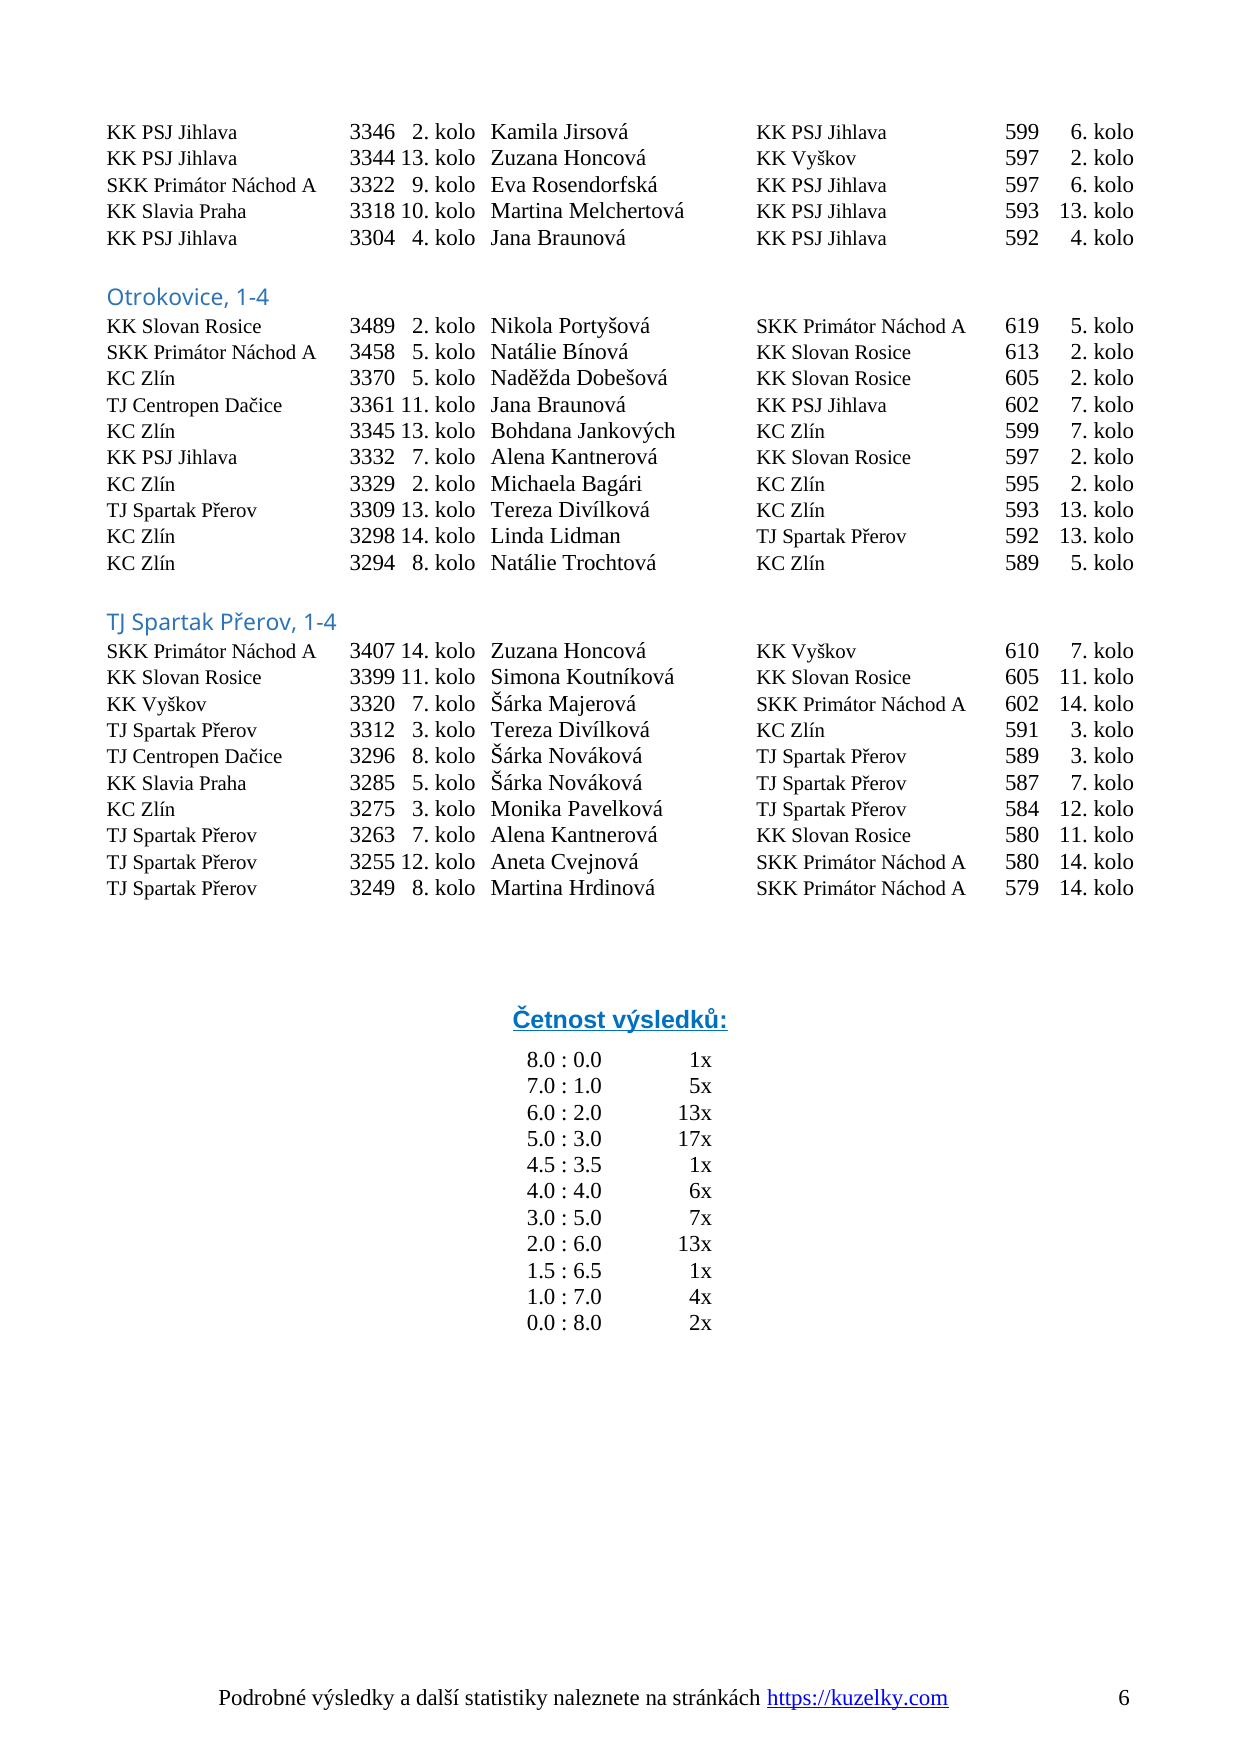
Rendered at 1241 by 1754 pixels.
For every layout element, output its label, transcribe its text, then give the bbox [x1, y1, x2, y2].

text SKK Primátor Náchod A 3458 5. kolo Natálie Bínová KK Slovan Rosice 613 2. kolo [106, 338, 1134, 364]
text TJ Spartak Přerov 3309 13. kolo Tereza Divílková KC Zlín 593 13. kolo [106, 496, 1134, 522]
text TJ Centropen Dačice 3361 11. kolo Jana Braunová KK PSJ Jihlava 602 7. kolo [106, 391, 1134, 417]
text 2.0 : 6.0 13x [106, 1230, 1134, 1257]
text 4.5 : 3.5 1x [106, 1151, 1134, 1178]
text 6.0 : 2.0 13x [106, 1098, 1134, 1125]
text KK Slovan Rosice 3489 2. kolo Nikola Portyšová SKK Primátor Náchod A 619 5. kolo [106, 312, 1134, 338]
text KC Zlín 3345 13. kolo Bohdana Jankových KC Zlín 599 7. kolo [106, 417, 1134, 443]
text TJ Spartak Přerov 3263 7. kolo Alena Kantnerová KK Slovan Rosice 580 11. kolo [106, 821, 1134, 848]
text 4.0 : 4.0 6x [106, 1178, 1134, 1204]
text 5.0 : 3.0 17x [106, 1125, 1134, 1151]
text 7.0 : 1.0 5x [106, 1072, 1134, 1098]
text KC Zlín 3294 8. kolo Natálie Trochtová KC Zlín 589 5. kolo [106, 549, 1134, 575]
text 1.0 : 7.0 4x [106, 1283, 1134, 1309]
text KK PSJ Jihlava 3344 13. kolo Zuzana Honcová KK Vyškov 597 2. kolo [106, 144, 1134, 171]
text KK Slavia Praha 3285 5. kolo Šárka Nováková TJ Spartak Přerov 587 7. kolo [106, 769, 1134, 795]
text KK Slavia Praha 3318 10. kolo Martina Melchertová KK PSJ Jihlava 593 13. kolo [106, 197, 1134, 223]
text Četnost výsledků: [94, 1004, 1145, 1033]
text KK PSJ Jihlava 3332 7. kolo Alena Kantnerová KK Slovan Rosice 597 2. kolo [106, 443, 1134, 470]
text TJ Spartak Přerov 3255 12. kolo Aneta Cvejnová SKK Primátor Náchod A 580 14. kolo [106, 848, 1134, 874]
text TJ Spartak Přerov 3312 3. kolo Tereza Divílková KC Zlín 591 3. kolo [106, 716, 1134, 742]
text KC Zlín 3298 14. kolo Linda Lidman TJ Spartak Přerov 592 13. kolo [106, 522, 1134, 549]
text SKK Primátor Náchod A 3407 14. kolo Zuzana Honcová KK Vyškov 610 7. kolo [106, 637, 1134, 663]
text KK Slovan Rosice 3399 11. kolo Simona Koutníková KK Slovan Rosice 605 11. kolo [106, 663, 1134, 690]
text KK PSJ Jihlava 3304 4. kolo Jana Braunová KK PSJ Jihlava 592 4. kolo [106, 223, 1134, 250]
text 8.0 : 0.0 1x [106, 1046, 1134, 1072]
text 0.0 : 8.0 2x [106, 1309, 1134, 1336]
text KK PSJ Jihlava 3346 2. kolo Kamila Jirsová KK PSJ Jihlava 599 6. kolo [106, 118, 1134, 144]
text KC Zlín 3275 3. kolo Monika Pavelková TJ Spartak Přerov 584 12. kolo [106, 795, 1134, 821]
text KC Zlín 3329 2. kolo Michaela Bagári KC Zlín 595 2. kolo [106, 470, 1134, 496]
text SKK Primátor Náchod A 3322 9. kolo Eva Rosendorfská KK PSJ Jihlava 597 6. kolo [106, 171, 1134, 197]
text TJ Centropen Dačice 3296 8. kolo Šárka Nováková TJ Spartak Přerov 589 3. kolo [106, 742, 1134, 769]
text TJ Spartak Přerov 3249 8. kolo Martina Hrdinová SKK Primátor Náchod A 579 14. kolo [106, 874, 1134, 901]
text KC Zlín 3370 5. kolo Naděžda Dobešová KK Slovan Rosice 605 2. kolo [106, 364, 1134, 391]
subtitle Otrokovice, 1-4 [106, 280, 1134, 312]
text 3.0 : 5.0 7x [106, 1204, 1134, 1230]
text 1.5 : 6.5 1x [106, 1257, 1134, 1283]
subtitle TJ Spartak Přerov, 1-4 [106, 606, 1134, 637]
text KK Vyškov 3320 7. kolo Šárka Majerová SKK Primátor Náchod A 602 14. kolo [106, 690, 1134, 716]
